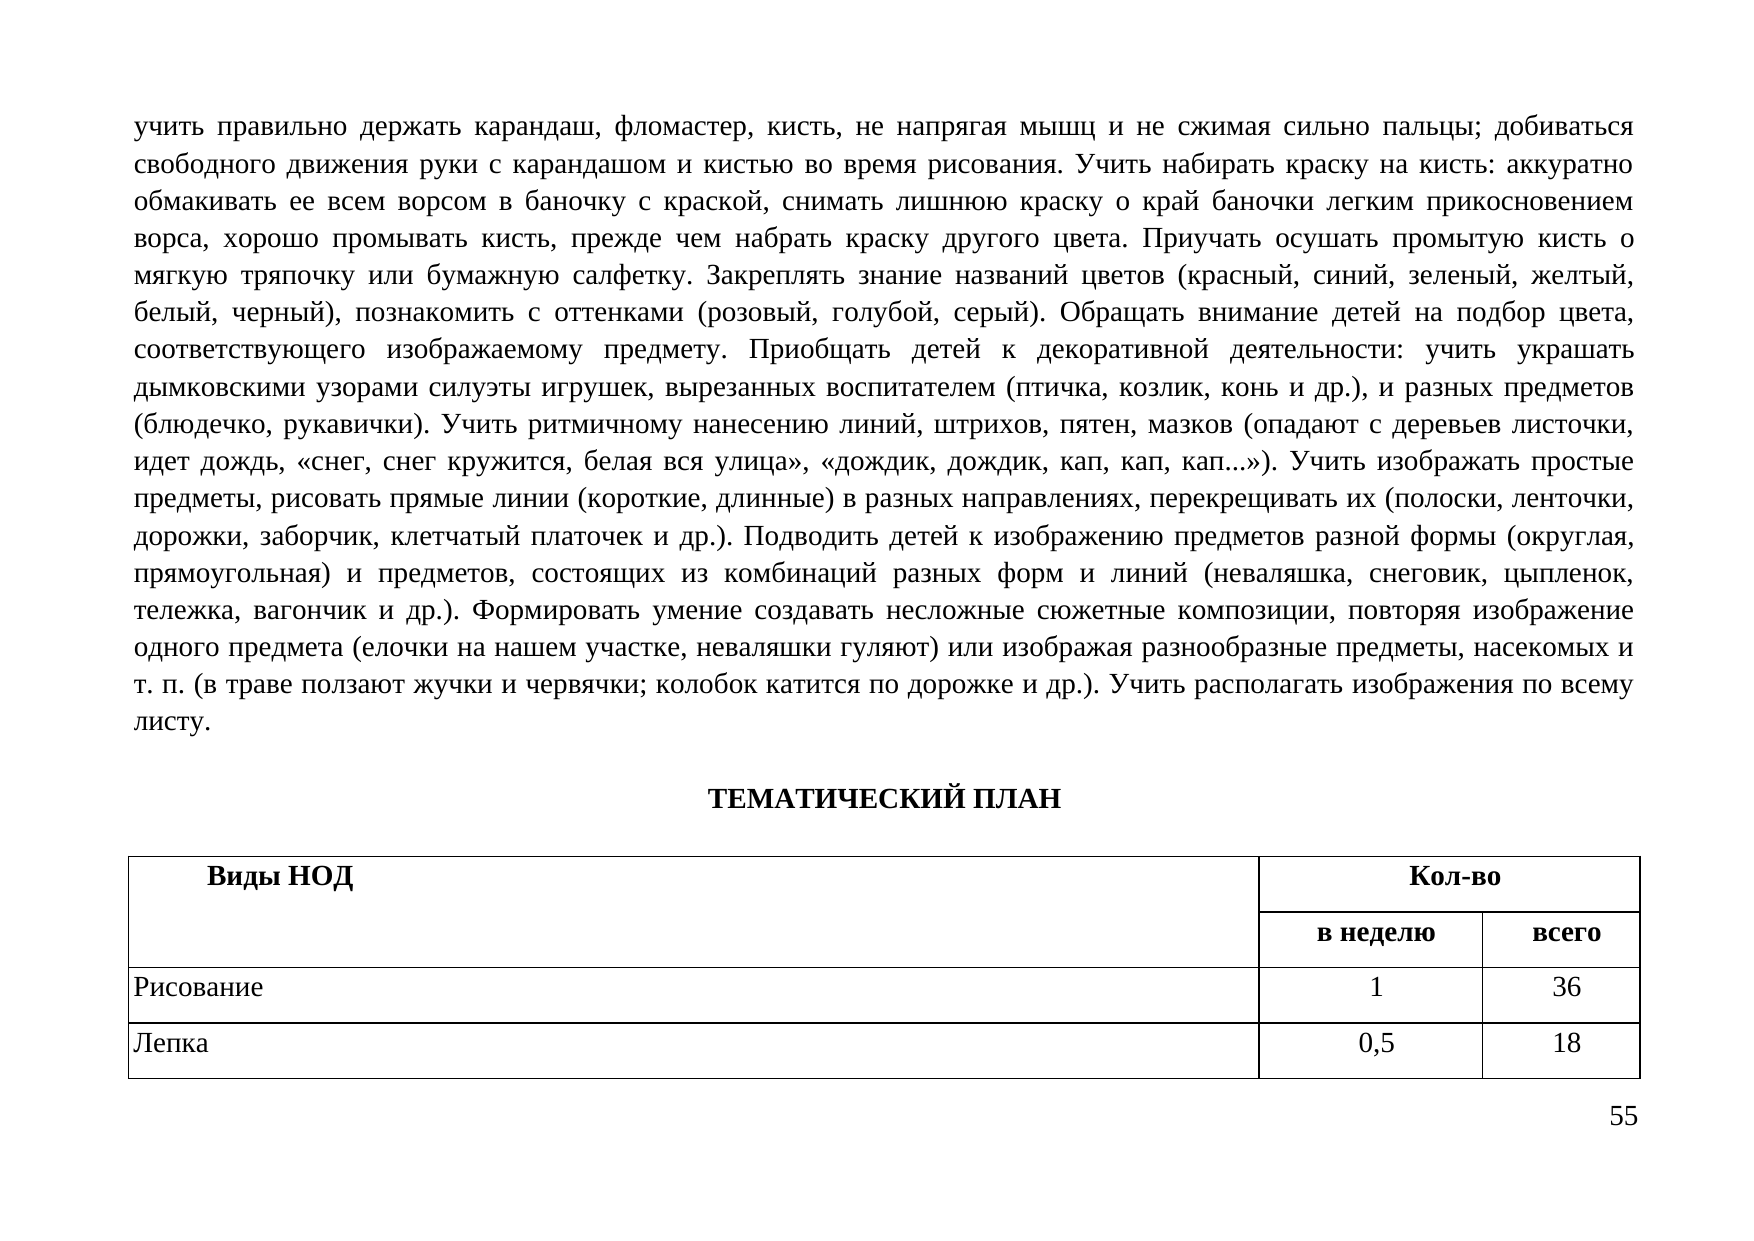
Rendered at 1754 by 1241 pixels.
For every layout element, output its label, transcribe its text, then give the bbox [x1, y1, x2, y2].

table_cell Лепка [129, 1024, 1258, 1078]
table_cell 1 [1260, 968, 1482, 1022]
table_cell 36 [1532, 968, 1639, 1022]
table_cell 0,5 [1260, 1024, 1482, 1078]
table_header Кол-во [1260, 857, 1532, 911]
subtitle ТЕМАТИЧЕСКИЙ ПЛАН [168, 781, 1601, 815]
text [133, 108, 1636, 737]
table_header Виды НОД [129, 857, 1258, 967]
table_cell [1483, 968, 1532, 1022]
table_cell Рисование [129, 968, 1258, 1022]
table_cell [1483, 913, 1532, 967]
table_cell всего [1532, 913, 1639, 967]
table_cell в неделю [1260, 913, 1482, 967]
table_header [1532, 857, 1639, 911]
table_cell 18 [1532, 1024, 1639, 1078]
table_cell [1483, 1024, 1532, 1078]
